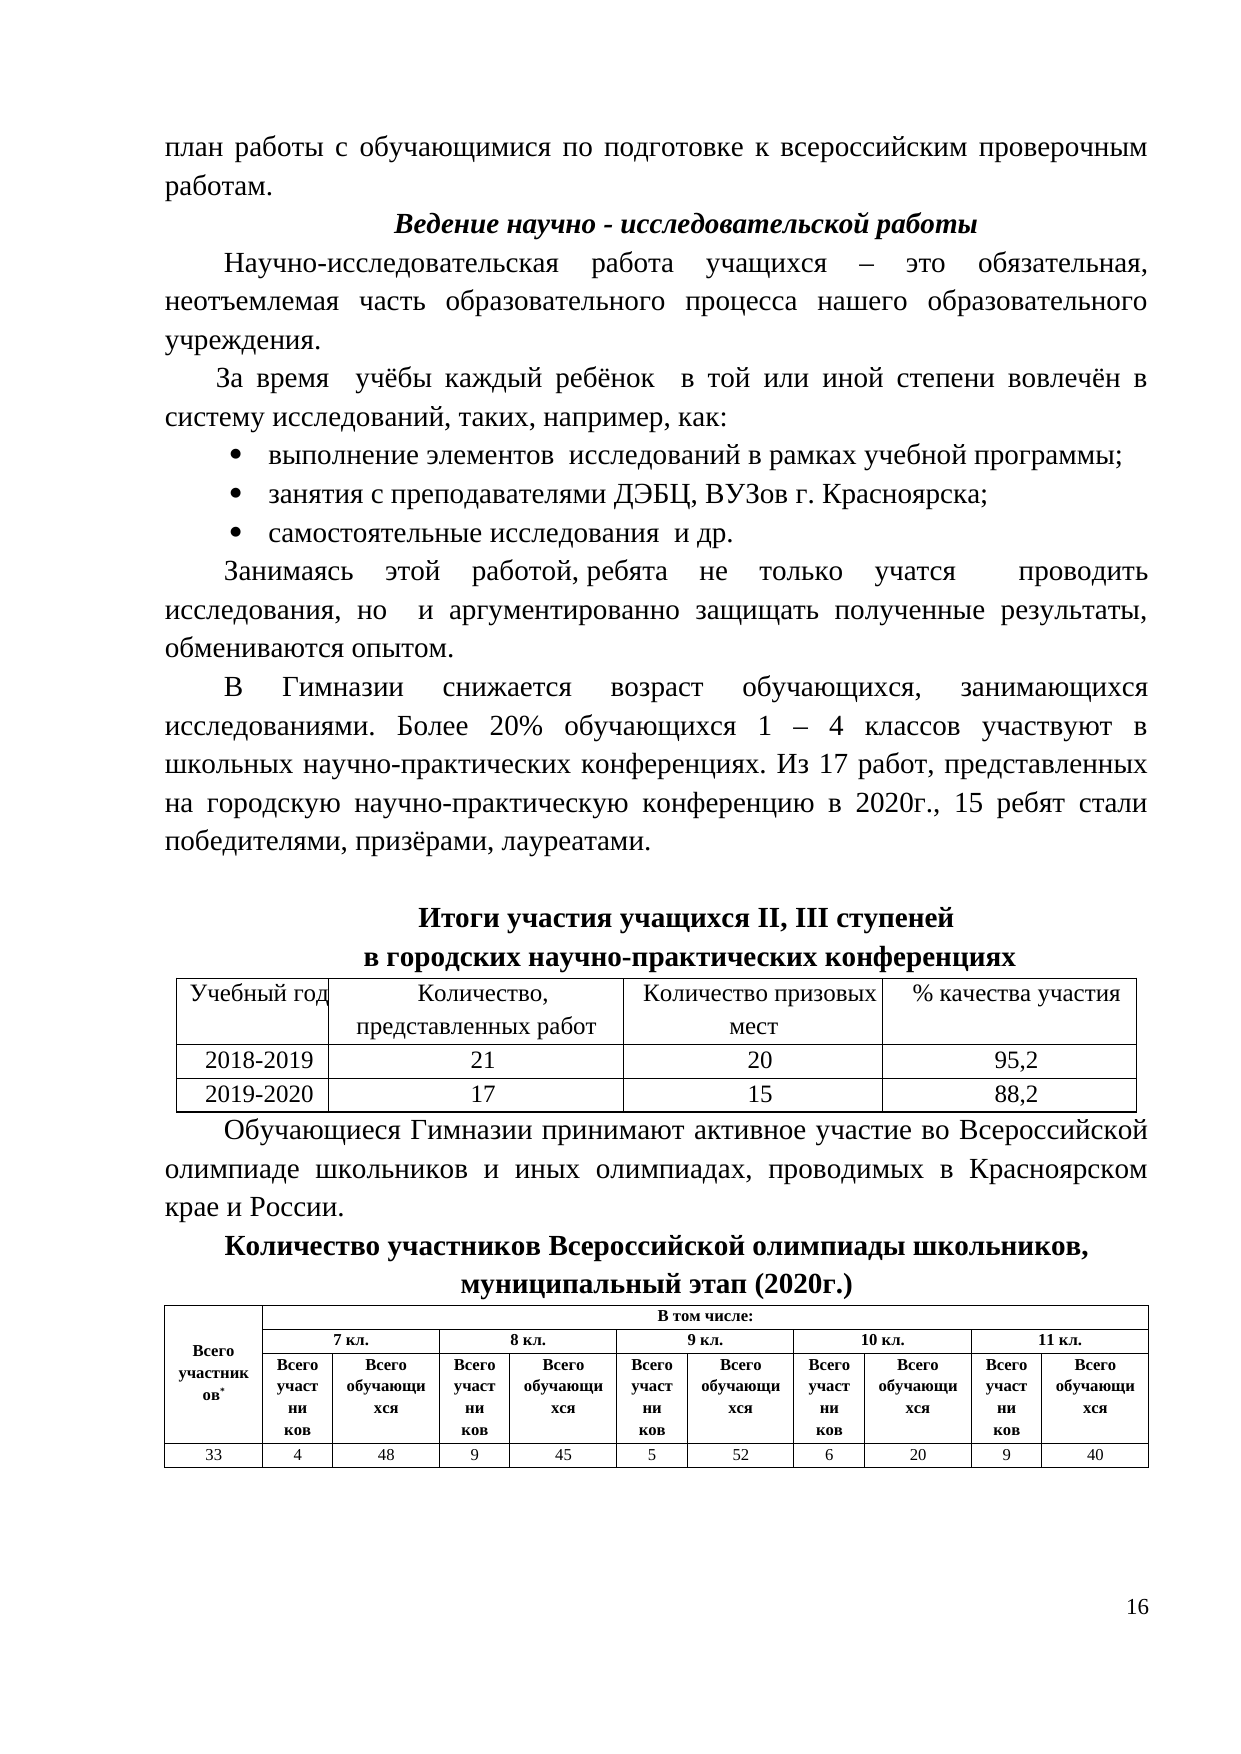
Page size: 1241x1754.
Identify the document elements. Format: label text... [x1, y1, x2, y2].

table_cell 33 [165, 1444, 262, 1467]
list самостоятельные исследования и др. [231, 515, 1148, 548]
table_cell 52 [688, 1444, 793, 1467]
table_header % качества участия [883, 979, 1136, 1044]
table_header Всего участников* [165, 1306, 262, 1443]
table_cell Всего обучающихся [1042, 1354, 1148, 1443]
table_cell 9 [440, 1444, 509, 1467]
table_cell 21 [329, 1045, 623, 1078]
table_cell 40 [1042, 1444, 1148, 1467]
table_cell 45 [510, 1444, 616, 1467]
table_cell Всего обучающихся [510, 1354, 616, 1443]
table_cell 11 кл. [972, 1330, 1148, 1353]
table_cell Всего участни ков [617, 1354, 687, 1443]
list выполнение элементов исследований в рамках учебной программы; [231, 437, 1148, 471]
table_header Учебный год [177, 979, 328, 1044]
text Количество участников Всероссийской олимпиады школьников, муниципальный этап (2020г.) [164, 1228, 1148, 1300]
table_cell Всего обучающихся [865, 1354, 971, 1443]
text в городских научно-практических конференциях [164, 939, 1148, 972]
table_cell 20 [624, 1045, 882, 1078]
table_cell Всего участни ков [794, 1354, 864, 1443]
text Научно-исследовательская работа учащихся – это обязательная, неотъемлемая часть образовательного процесса нашего образовательного учреждения. За время учёбы каждый ребёнок в той или иной степени вовлечён в систему исследований, таких, например, как: [164, 245, 1148, 432]
text Итоги участия учащихся II, III ступеней [164, 900, 1148, 934]
table_cell Всего участни ков [972, 1354, 1041, 1443]
table_cell 17 [329, 1079, 623, 1111]
table_cell 2019-2020 [177, 1079, 328, 1111]
table_cell 7 кл. [263, 1330, 439, 1353]
text В Гимназии снижается возраст обучающихся, занимающихся исследованиями. Более 20% обучающихся 1 – 4 классов участвуют в школьных научно-практических конференциях. Из 17 работ, представленных на городскую научно-практическую конференцию в 2020г., 15 ребят стали победителями, призёрами, лауреатами. [164, 669, 1148, 857]
table_cell 9 кл. [617, 1330, 793, 1353]
table_cell 6 [794, 1444, 864, 1467]
table_cell 15 [624, 1079, 882, 1111]
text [164, 129, 1148, 201]
text Занимаясь этой работой, ребята не только учатся проводить исследования, но и аргументированно защищать полученные результаты, обмениваются опытом. [164, 553, 1148, 664]
table_cell 5 [617, 1444, 687, 1467]
table_cell 4 [263, 1444, 332, 1467]
table_cell 95,2 [883, 1045, 1136, 1078]
table_cell 9 [972, 1444, 1041, 1467]
table_cell 8 кл. [440, 1330, 616, 1353]
table_cell 48 [333, 1444, 439, 1467]
table_cell Всего обучающихся [333, 1354, 439, 1443]
table_header Количество призовых мест [624, 979, 882, 1044]
table_cell 2018-2019 [177, 1045, 328, 1078]
table_header В том числе: [263, 1306, 1148, 1329]
table_cell Всего обучающихся [688, 1354, 793, 1443]
list занятия с преподавателями ДЭБЦ, ВУЗов г. Красноярска; [231, 476, 1148, 510]
table_cell Всего участни ков [440, 1354, 509, 1443]
text Обучающиеся Гимназии принимают активное участие во Всероссийской олимпиаде школьников и иных олимпиадах, проводимых в Красноярском крае и России. [164, 1112, 1148, 1223]
table_cell 88,2 [883, 1079, 1136, 1111]
text Ведение научно - исследовательской работы [164, 206, 1148, 240]
table_cell 20 [865, 1444, 971, 1467]
table_cell Всего участни ков [263, 1354, 332, 1443]
table_header Количество, представленных работ [329, 979, 623, 1044]
table_cell 10 кл. [794, 1330, 971, 1353]
